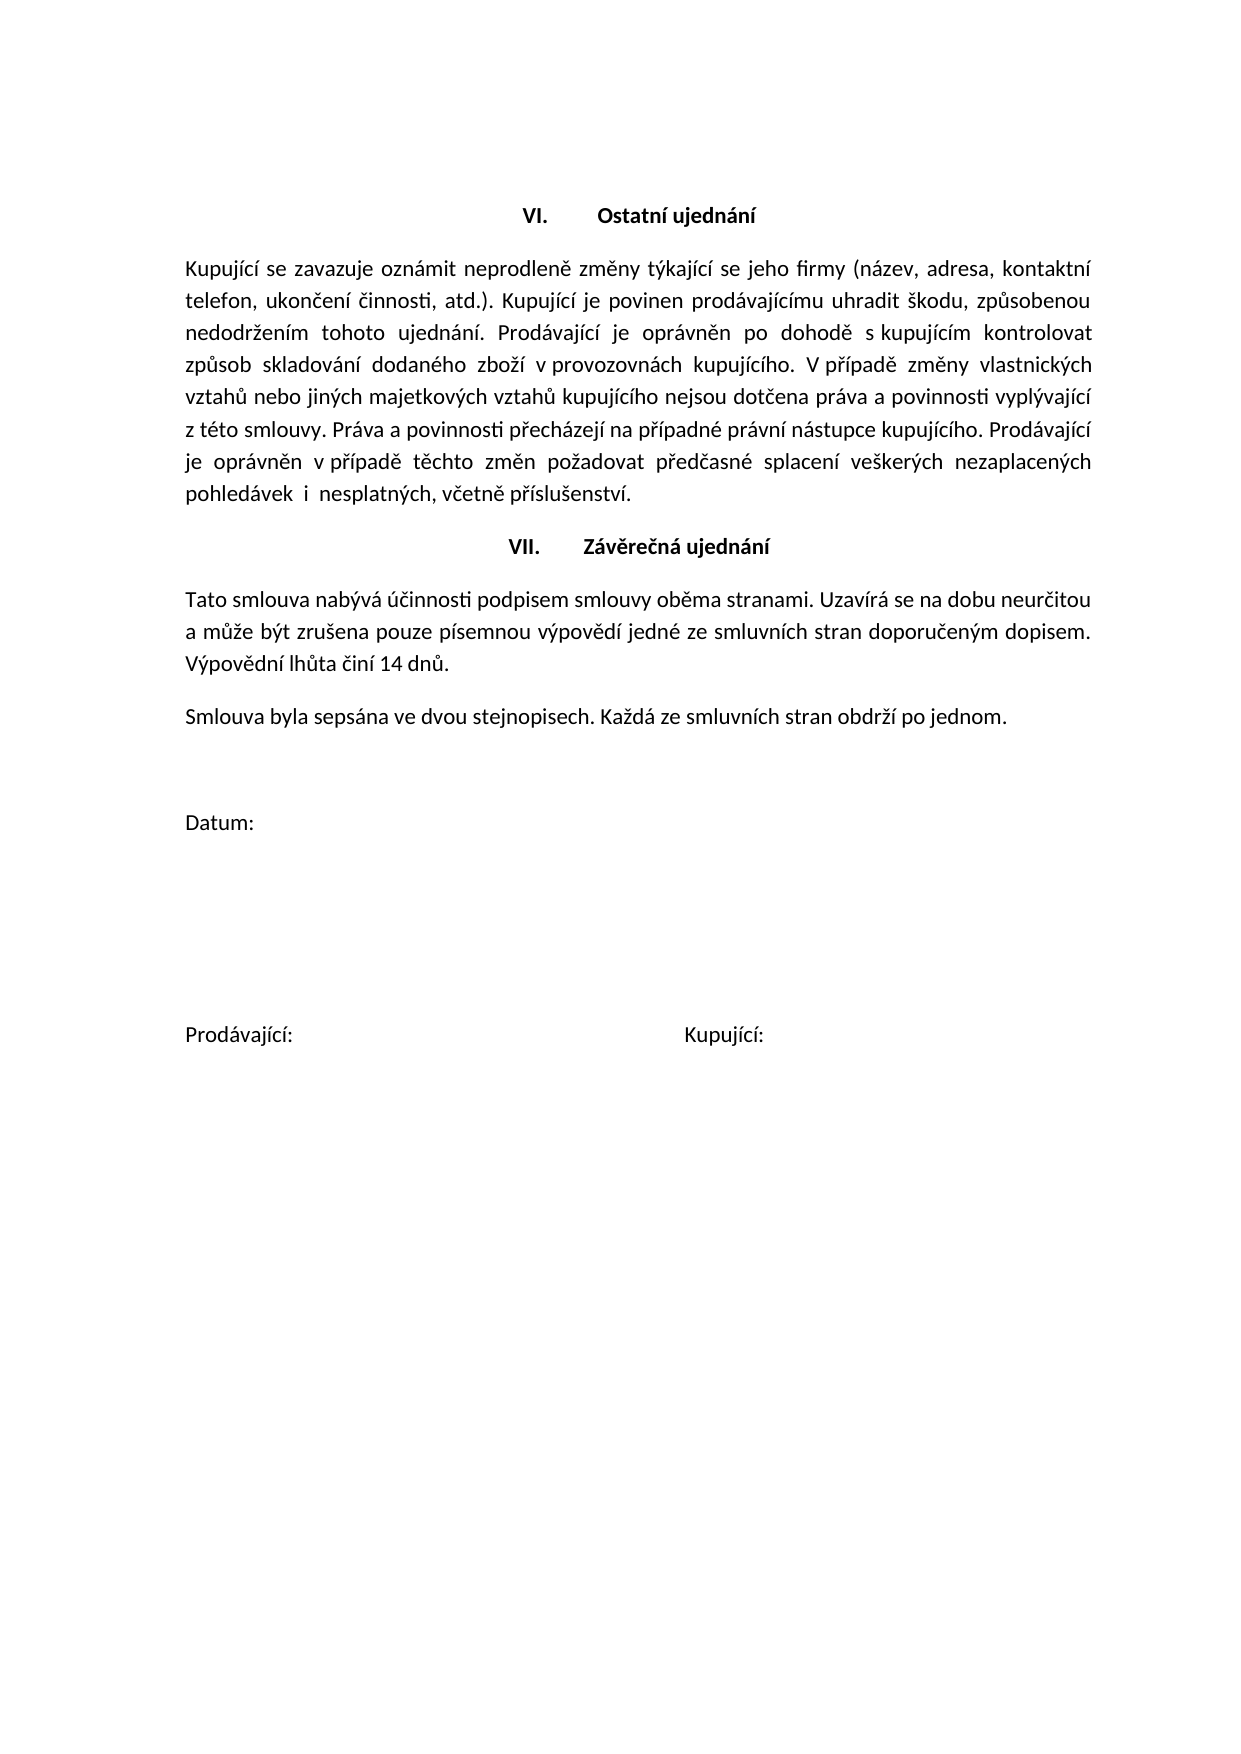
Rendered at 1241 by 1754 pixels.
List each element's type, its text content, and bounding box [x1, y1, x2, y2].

text Smlouva byla sepsána ve dvou stejnopisech. Každá ze smluvních stran obdrží po jednom. [185, 702, 1092, 731]
text Kupující se zavazuje oznámit neprodleně změny týkající se jeho firmy (název, adresa, kontaktní telefon, ukončení činnosti, atd.). Kupující je povinen prodávajícímu uhradit škodu, způsobenou nedodržením tohoto ujednání. Prodávající je oprávněn po dohodě s kupujícím kontrolovat způsob skladování dodaného zboží v provozovnách kupujícího. V případě změny vlastnických vztahů nebo jiných majetkových vztahů kupujícího nejsou dotčena práva a povinnosti vyplývající z této smlouvy. Práva a povinnosti přecházejí na případné právní nástupce kupujícího. Prodávající je oprávněn v případě těchto změn požadovat předčasné splacení veškerých nezaplacených pohledávek i nesplatných, včetně příslušenství. [185, 254, 1092, 507]
text Datum: [185, 808, 1092, 837]
list Závěrečná ujednání [185, 532, 1092, 560]
text Prodávající: Kupující: [185, 1021, 1092, 1049]
list Ostatní ujednání [185, 201, 1092, 229]
text Tato smlouva nabývá účinnosti podpisem smlouvy oběma stranami. Uzavírá se na dobu neurčitou a může být zrušena pouze písemnou výpovědí jedné ze smluvních stran doporučeným dopisem. Výpovědní lhůta činí 14 dnů. [185, 585, 1092, 677]
